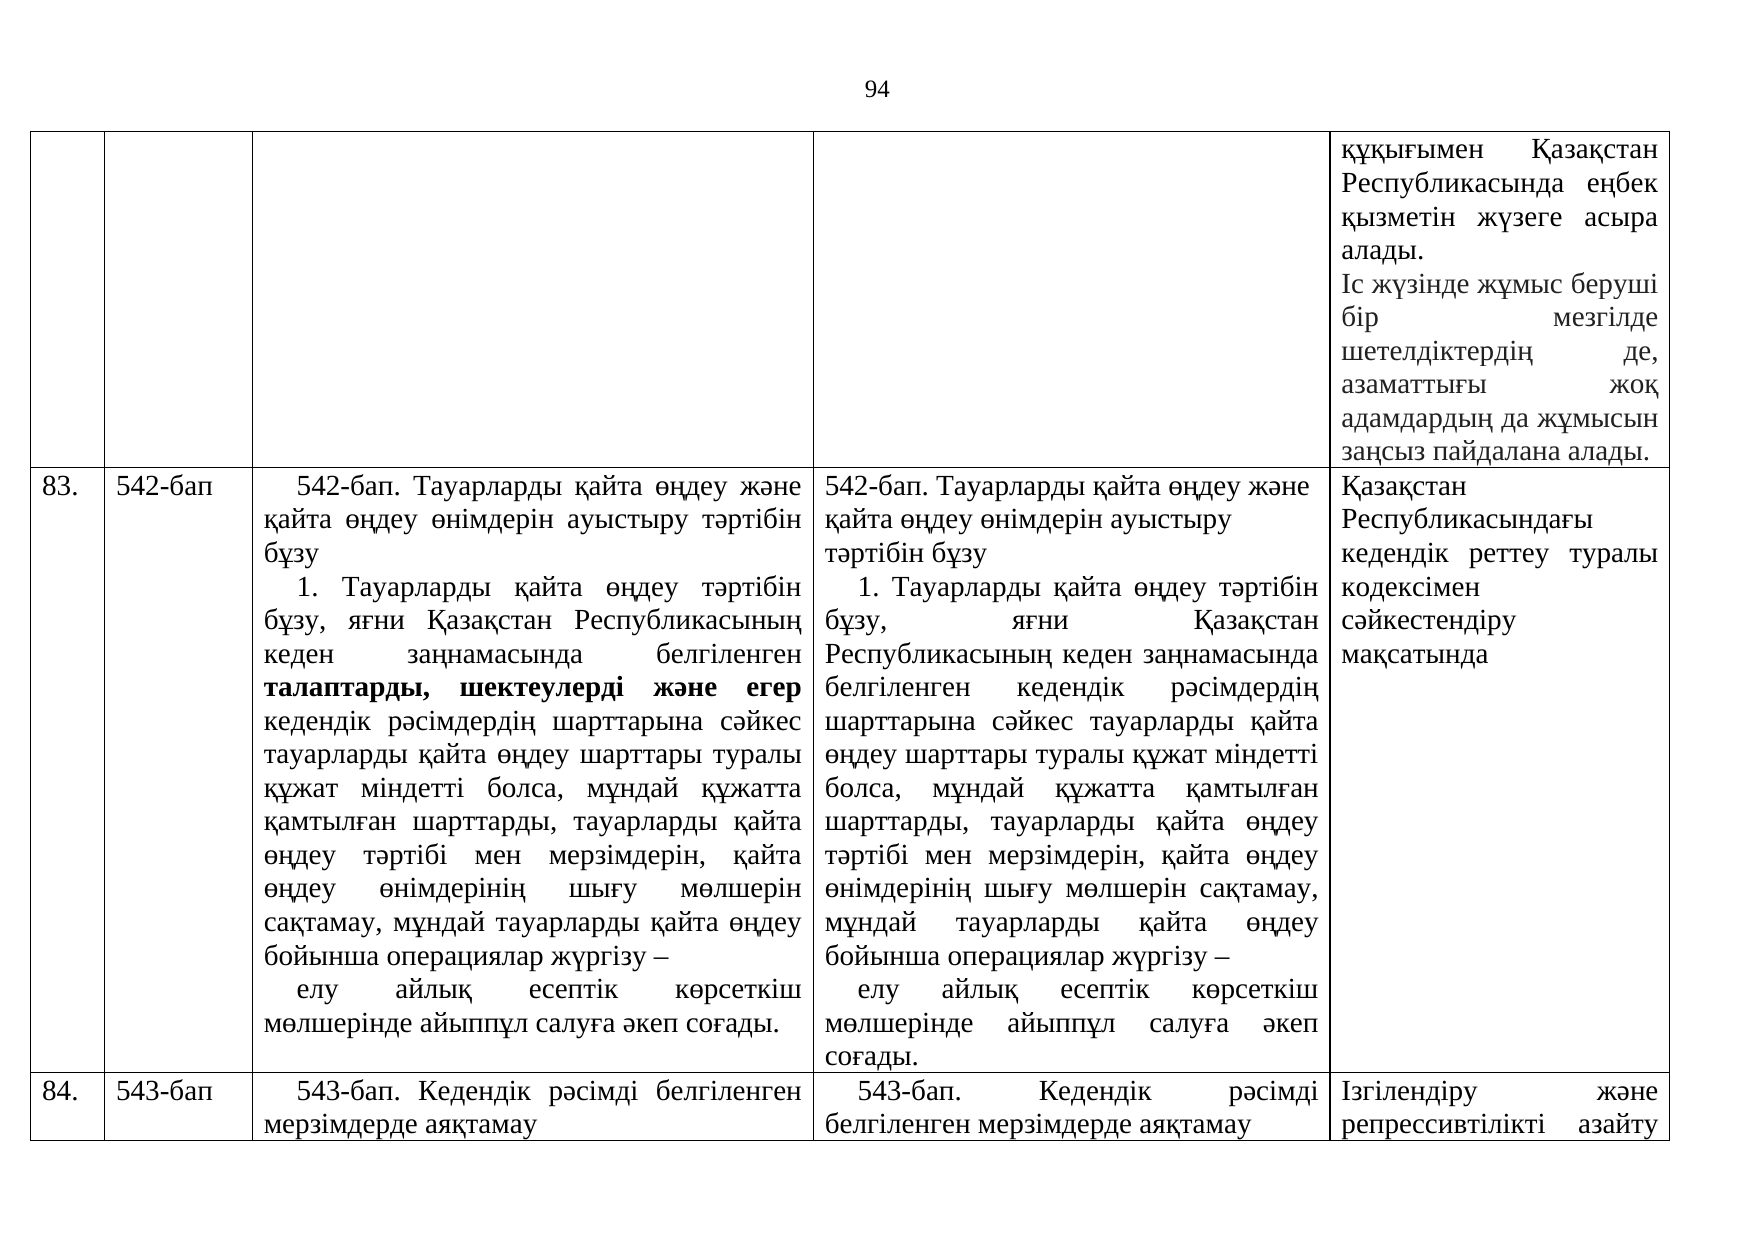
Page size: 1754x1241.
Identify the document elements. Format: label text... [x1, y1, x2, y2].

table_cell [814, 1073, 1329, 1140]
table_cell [253, 1073, 813, 1140]
table_cell 542-бап. Тауарларды қайта өңдеу және қайта өңдеу өнiмдерiн ауыстыру тәртiбiн бұзу 1. Тауарларды қайта өңдеу тәртiбiн бұзу, яғни Қазақстан Республикасының кеден заңнамасында белгiленген кедендік рәсімдердің шарттарына сәйкес тауарларды қайта өңдеу шарттары туралы құжат міндетті болса, мұндай құжатта қамтылған шарттарды, тауарларды қайта өңдеу тәртiбi мен мерзiмдерiн, қайта өңдеу өнiмдерiнiң шығу мөлшерiн сақтамау, мұндай тауарларды қайта өңдеу бойынша операциялар жүргiзу – елу айлық есептiк көрсеткiш мөлшерiнде айыппұл салуға әкеп соғады. [814, 468, 1329, 1072]
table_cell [105, 132, 252, 467]
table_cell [253, 132, 813, 467]
table_cell [31, 132, 104, 467]
table_cell Қазақстан Республикасындағы кедендік реттеу туралы кодексімен сәйкестендіру мақсатында [1331, 468, 1669, 1072]
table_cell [1331, 132, 1669, 467]
table_cell 542-бап. Тауарларды қайта өңдеу және қайта өңдеу өнiмдерiн ауыстыру тәртiбiн бұзу 1. Тауарларды қайта өңдеу тәртiбiн бұзу, яғни Қазақстан Республикасының кеден заңнамасында белгiленген талаптарды, шектеулердi және егер кедендік рәсімдердің шарттарына сәйкес тауарларды қайта өңдеу шарттары туралы құжат міндетті болса, мұндай құжатта қамтылған шарттарды, тауарларды қайта өңдеу тәртiбi мен мерзiмдерiн, қайта өңдеу өнiмдерiнiң шығу мөлшерiн сақтамау, мұндай тауарларды қайта өңдеу бойынша операциялар жүргiзу – елу айлық есептiк көрсеткiш мөлшерiнде айыппұл салуға әкеп соғады. [253, 468, 813, 1072]
table_cell 542-бап [105, 468, 252, 1072]
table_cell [1331, 1073, 1669, 1140]
table_cell 543-бап [105, 1073, 252, 1140]
table_cell [31, 1073, 104, 1140]
table_cell [31, 468, 104, 1072]
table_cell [814, 132, 1329, 467]
